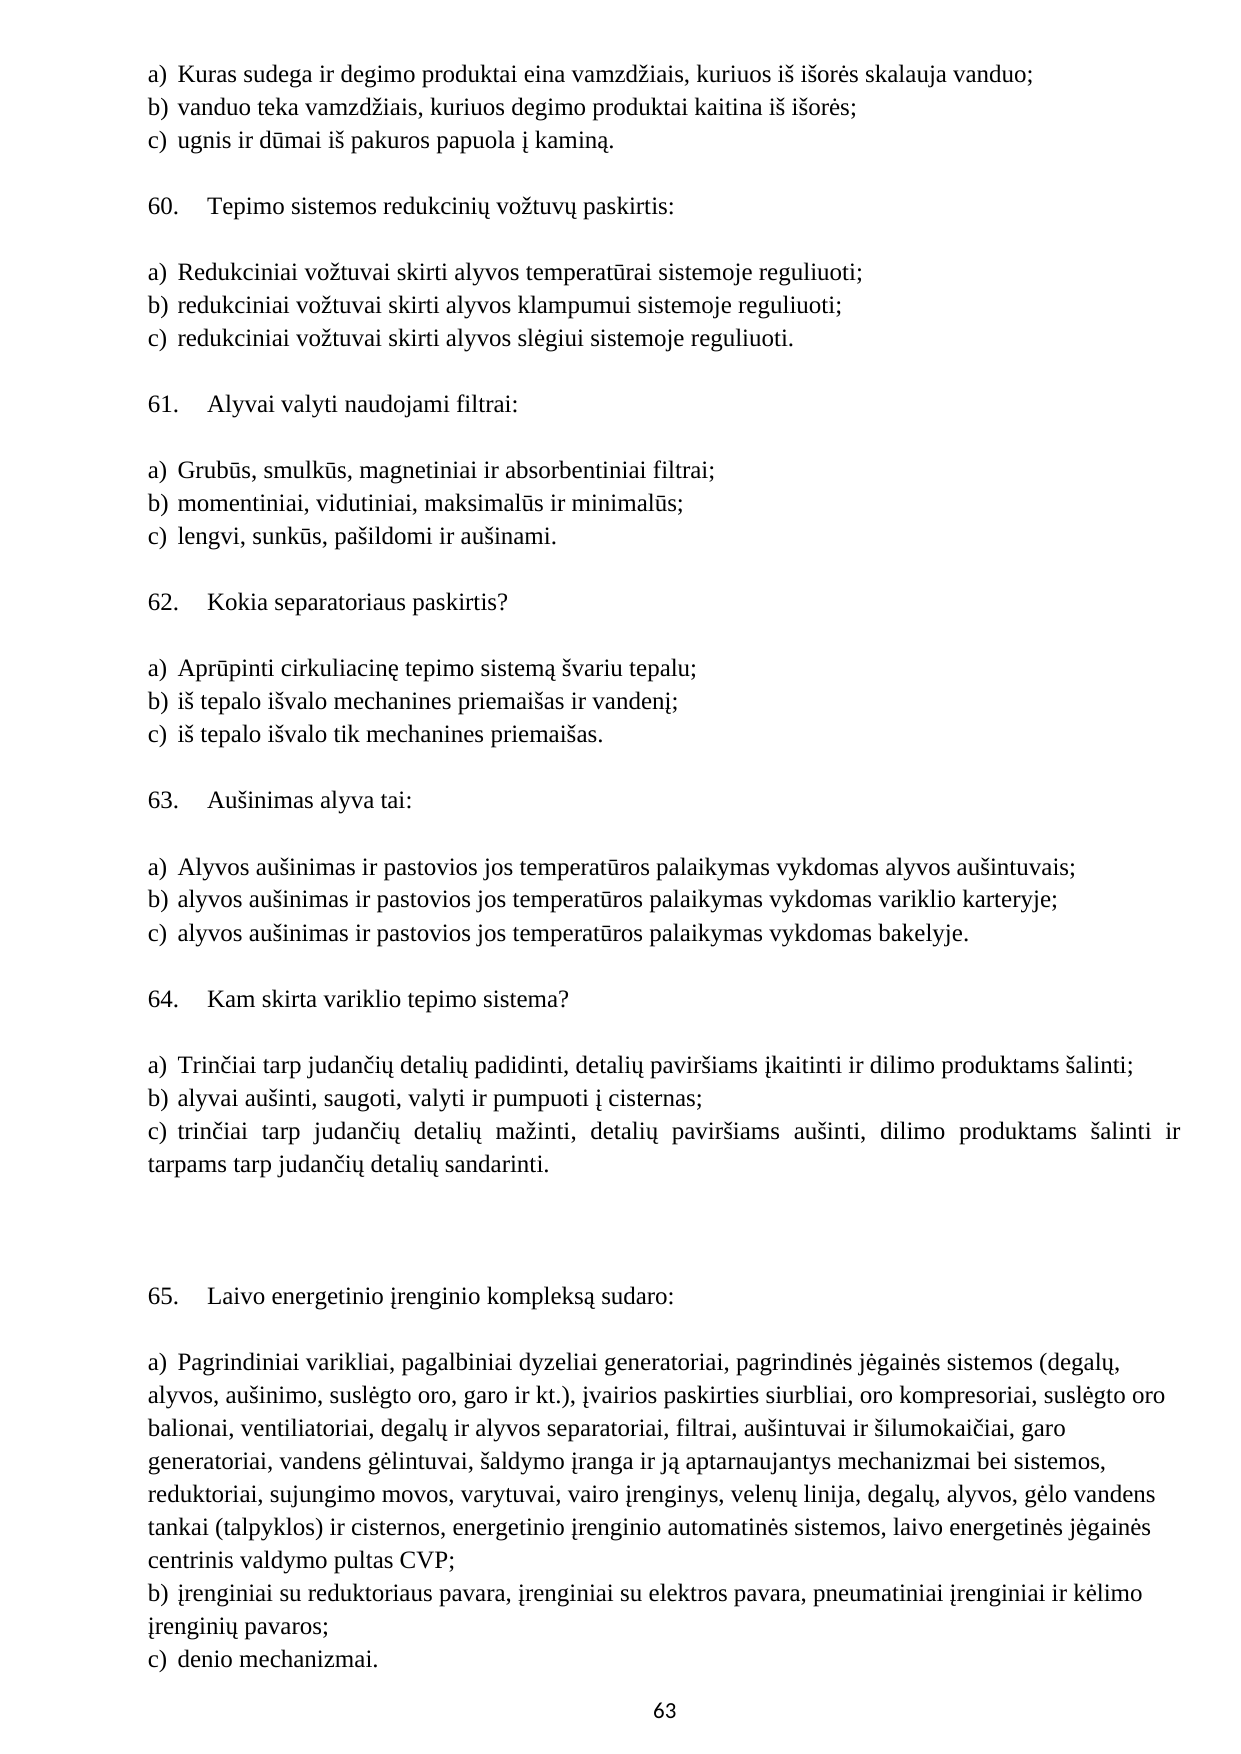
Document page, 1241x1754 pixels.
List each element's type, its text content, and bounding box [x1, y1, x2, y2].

list denio mechanizmai. [148, 1644, 1181, 1673]
list Trinčiai tarp judančių detalių padidinti, detalių paviršiams įkaitinti ir dilimo produktams šalinti; [148, 1050, 1181, 1078]
list alyvai aušinti, saugoti, valyti ir pumpuoti į cisternas; [148, 1083, 1181, 1111]
list Pagrindiniai varikliai, pagalbiniai dyzeliai generatoriai, pagrindinės jėgainės sistemos (degalų, alyvos, aušinimo, suslėgto oro, garo ir kt.), įvairios paskirties siurbliai, oro kompresoriai, suslėgto oro balionai, ventiliatoriai, degalų ir alyvos separatoriai, filtrai, aušintuvai ir šilumokaičiai, garo generatoriai, vandens gėlintuvai, šaldymo įranga ir ją aptarnaujantys mechanizmai bei sistemos, reduktoriai, sujungimo movos, varytuvai, vairo įrenginys, velenų linija, degalų, alyvos, gėlo vandens tankai (talpyklos) ir cisternos, energetinio įrenginio automatinės sistemos, laivo energetinės jėgainės centrinis valdymo pultas CVP; [148, 1347, 1181, 1574]
list alyvos aušinimas ir pastovios jos temperatūros palaikymas vykdomas bakelyje. [148, 918, 1181, 946]
list Redukciniai vožtuvai skirti alyvos temperatūrai sistemoje reguliuoti; [148, 257, 1181, 286]
list redukciniai vožtuvai skirti alyvos klampumui sistemoje reguliuoti; [148, 290, 1181, 319]
list Kuras sudega ir degimo produktai eina vamzdžiais, kuriuos iš išorės skalauja vanduo; [148, 59, 1181, 88]
list Alyvai valyti naudojami filtrai: [148, 389, 1181, 418]
list Laivo energetinio įrenginio kompleksą sudaro: [148, 1281, 1181, 1309]
list iš tepalo išvalo tik mechanines priemaišas. [148, 719, 1181, 748]
list Kokia separatoriaus paskirtis? [148, 587, 1181, 616]
list alyvos aušinimas ir pastovios jos temperatūros palaikymas vykdomas variklio karteryje; [148, 884, 1181, 913]
list Aušinimas alyva tai: [148, 786, 1181, 814]
list iš tepalo išvalo mechanines priemaišas ir vandenį; [148, 686, 1181, 715]
list Grubūs, smulkūs, magnetiniai ir absorbentiniai filtrai; [148, 455, 1181, 484]
list momentiniai, vidutiniai, maksimalūs ir minimalūs; [148, 488, 1181, 517]
list Alyvos aušinimas ir pastovios jos temperatūros palaikymas vykdomas alyvos aušintuvais; [148, 852, 1181, 880]
list Tepimo sistemos redukcinių vožtuvų paskirtis: [148, 191, 1181, 220]
list redukciniai vožtuvai skirti alyvos slėgiui sistemoje reguliuoti. [148, 323, 1181, 352]
list Kam skirta variklio tepimo sistema? [148, 984, 1181, 1012]
list įrenginiai su reduktoriaus pavara, įrenginiai su elektros pavara, pneumatiniai įrenginiai ir kėlimo įrenginių pavaros; [148, 1578, 1181, 1640]
list vanduo teka vamzdžiais, kuriuos degimo produktai kaitina iš išorės; [148, 92, 1181, 121]
list Aprūpinti cirkuliacinę tepimo sistemą švariu tepalu; [148, 653, 1181, 682]
list ugnis ir dūmai iš pakuros papuola į kaminą. [148, 125, 1181, 154]
list lengvi, sunkūs, pašildomi ir aušinami. [148, 521, 1181, 550]
list trinčiai tarp judančių detalių mažinti, detalių paviršiams aušinti, dilimo produktams šalinti ir tarpams tarp judančių detalių sandarinti. [148, 1116, 1181, 1177]
